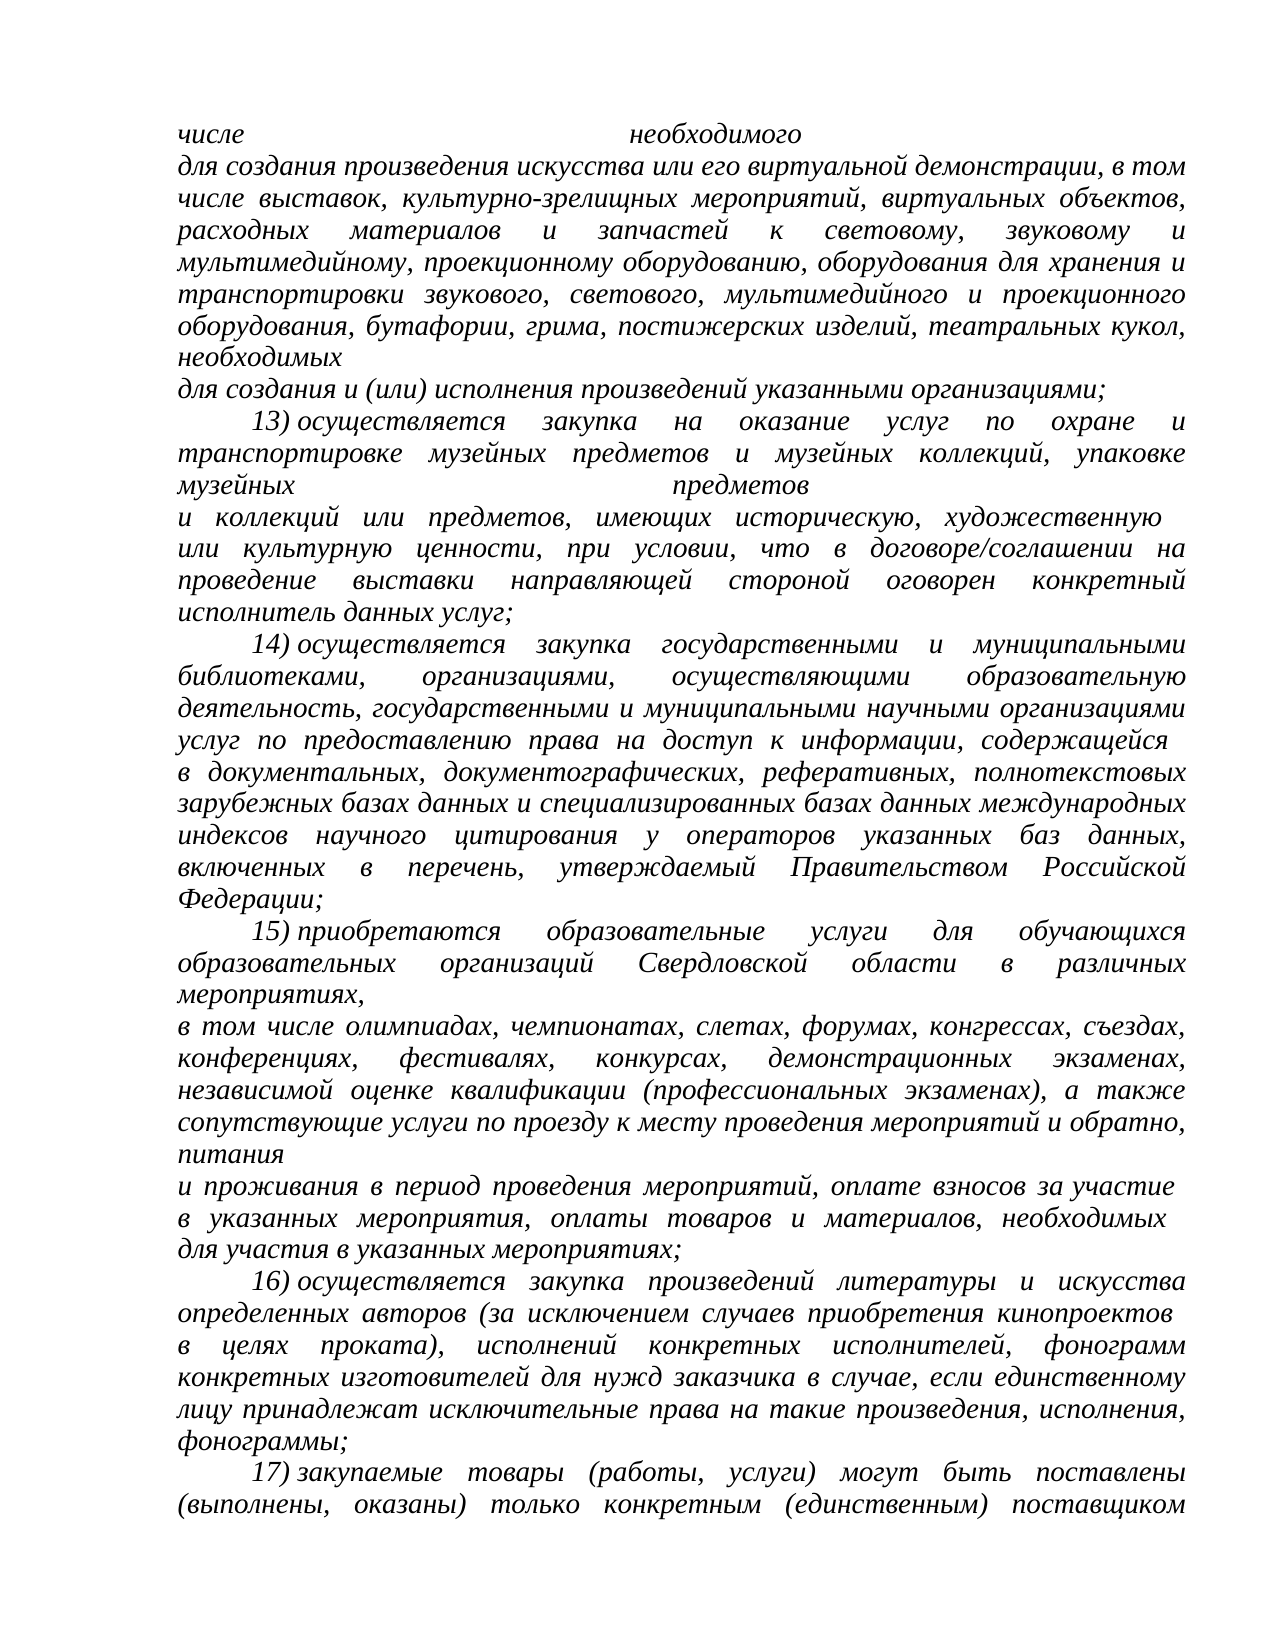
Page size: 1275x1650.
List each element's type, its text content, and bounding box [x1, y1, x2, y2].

text 16) осуществляется закупка произведений литературы и искусства определенных авторов (за исключением случаев приобретения кинопроектов в целях проката), исполнений конкретных исполнителей, фонограмм конкретных изготовителей для нужд заказчика в случае, если единственному лицу принадлежат исключительные права на такие произведения, исполнения, фонограммы; [177, 1265, 1186, 1456]
text 14) осуществляется закупка государственными и муниципальными библиотеками, организациями, осуществляющими образовательную деятельность, государственными и муниципальными научными организациями услуг по предоставлению права на доступ к информации, содержащейся в документальных, документографических, реферативных, полнотекстовых зарубежных базах данных и специализированных базах данных международных индексов научного цитирования у операторов указанных баз данных, включенных в перечень, утверждаемый Правительством Российской Федерации; [177, 628, 1186, 915]
text 13) осуществляется закупка на оказание услуг по охране и транспортировке музейных предметов и музейных коллекций, упаковке музейных предметов и коллекций или предметов, имеющих историческую, художественную или культурную ценности, при условии, что в договоре/соглашении на проведение выставки направляющей стороной оговорен конкретный исполнитель данных услуг; [177, 405, 1186, 628]
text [177, 1456, 1186, 1520]
text 15) приобретаются образовательные услуги для обучающихся образовательных организаций Свердловской области в различных мероприятиях, в том числе олимпиадах, чемпионатах, слетах, форумах, конгрессах, съездах, конференциях, фестивалях, конкурсах, демонстрационных экзаменах, независимой оценке квалификации (профессиональных экзаменах), а также сопутствующие услуги по проезду к месту проведения мероприятий и обратно, питания и проживания в период проведения мероприятий, оплате взносов за участие в указанных мероприятия, оплаты товаров и материалов, необходимых для участия в указанных мероприятиях; [177, 915, 1186, 1265]
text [177, 118, 1186, 405]
